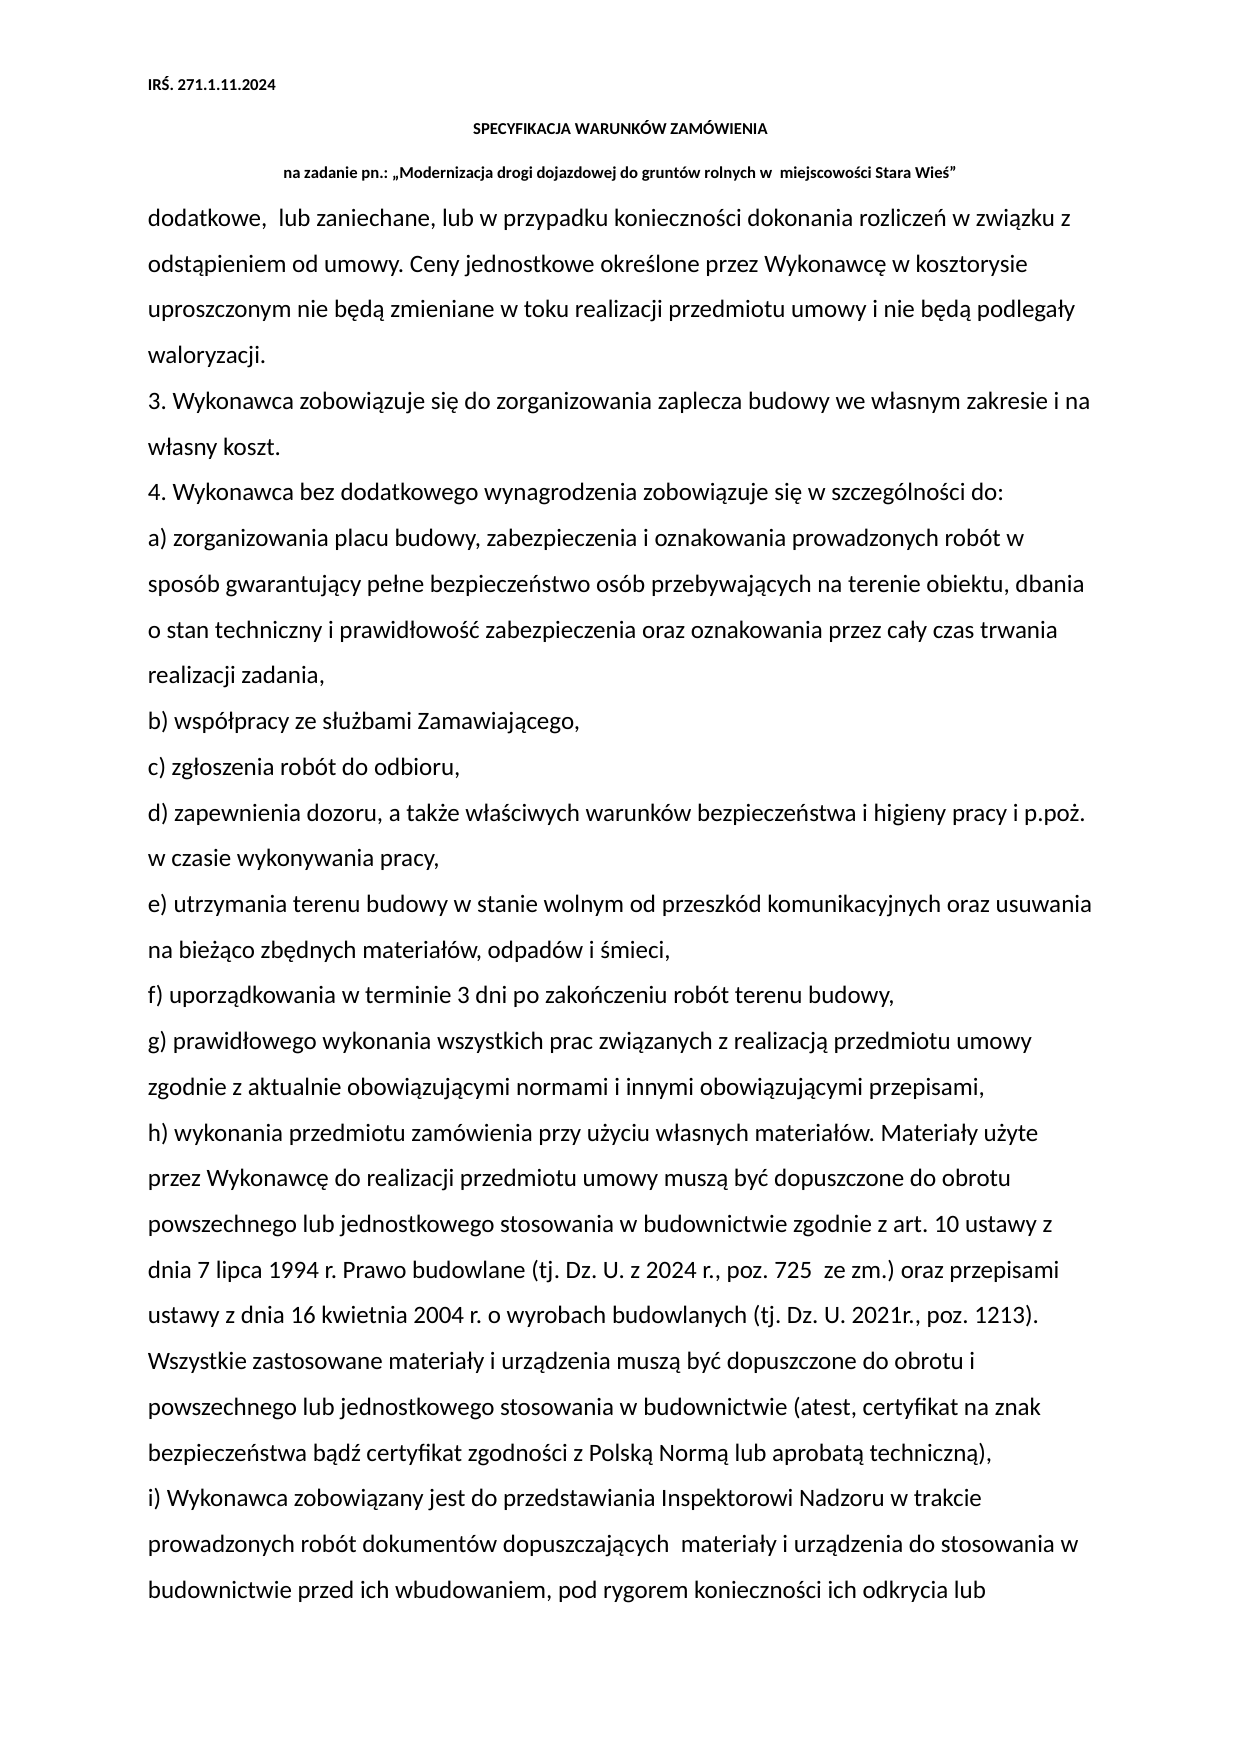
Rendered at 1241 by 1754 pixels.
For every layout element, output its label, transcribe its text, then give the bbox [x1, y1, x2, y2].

text b) współpracy ze służbami Zamawiającego, [148, 705, 1093, 736]
text a) zorganizowania placu budowy, zabezpieczenia i oznakowania prowadzonych robót w sposób gwarantujący pełne bezpieczeństwo osób przebywających na terenie obiektu, dbania o stan techniczny i prawidłowość zabezpieczenia oraz oznakowania przez cały czas trwania realizacji zadania, [148, 522, 1093, 690]
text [148, 1483, 1093, 1604]
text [148, 202, 1093, 370]
text 4. Wykonawca bez dodatkowego wynagrodzenia zobowiązuje się w szczególności do: [148, 477, 1093, 507]
text h) wykonania przedmiotu zamówienia przy użyciu własnych materiałów. Materiały użyte przez Wykonawcę do realizacji przedmiotu umowy muszą być dopuszczone do obrotu powszechnego lub jednostkowego stosowania w budownictwie zgodnie z art. 10 ustawy z dnia 7 lipca 1994 r. Prawo budowlane (tj. Dz. U. z 2024 r., poz. 725 ze zm.) oraz przepisami ustawy z dnia 16 kwietnia 2004 r. o wyrobach budowlanych (tj. Dz. U. 2021r., poz. 1213). Wszystkie zastosowane materiały i urządzenia muszą być dopuszczone do obrotu i powszechnego lub jednostkowego stosowania w budownictwie (atest, certyfikat na znak bezpieczeństwa bądź certyfikat zgodności z Polską Normą lub aprobatą techniczną), [148, 1117, 1093, 1467]
text g) prawidłowego wykonania wszystkich prac związanych z realizacją przedmiotu umowy zgodnie z aktualnie obowiązującymi normami i innymi obowiązującymi przepisami, [148, 1025, 1093, 1102]
text e) utrzymania terenu budowy w stanie wolnym od przeszkód komunikacyjnych oraz usuwania na bieżąco zbędnych materiałów, odpadów i śmieci, [148, 888, 1093, 964]
text 3. Wykonawca zobowiązuje się do zorganizowania zaplecza budowy we własnym zakresie i na własny koszt. [148, 385, 1093, 461]
text c) zgłoszenia robót do odbioru, [148, 751, 1093, 781]
text d) zapewnienia dozoru, a także właściwych warunków bezpieczeństwa i higieny pracy i p.poż. w czasie wykonywania pracy, [148, 797, 1093, 873]
text f) uporządkowania w terminie 3 dni po zakończeniu robót terenu budowy, [148, 979, 1093, 1010]
